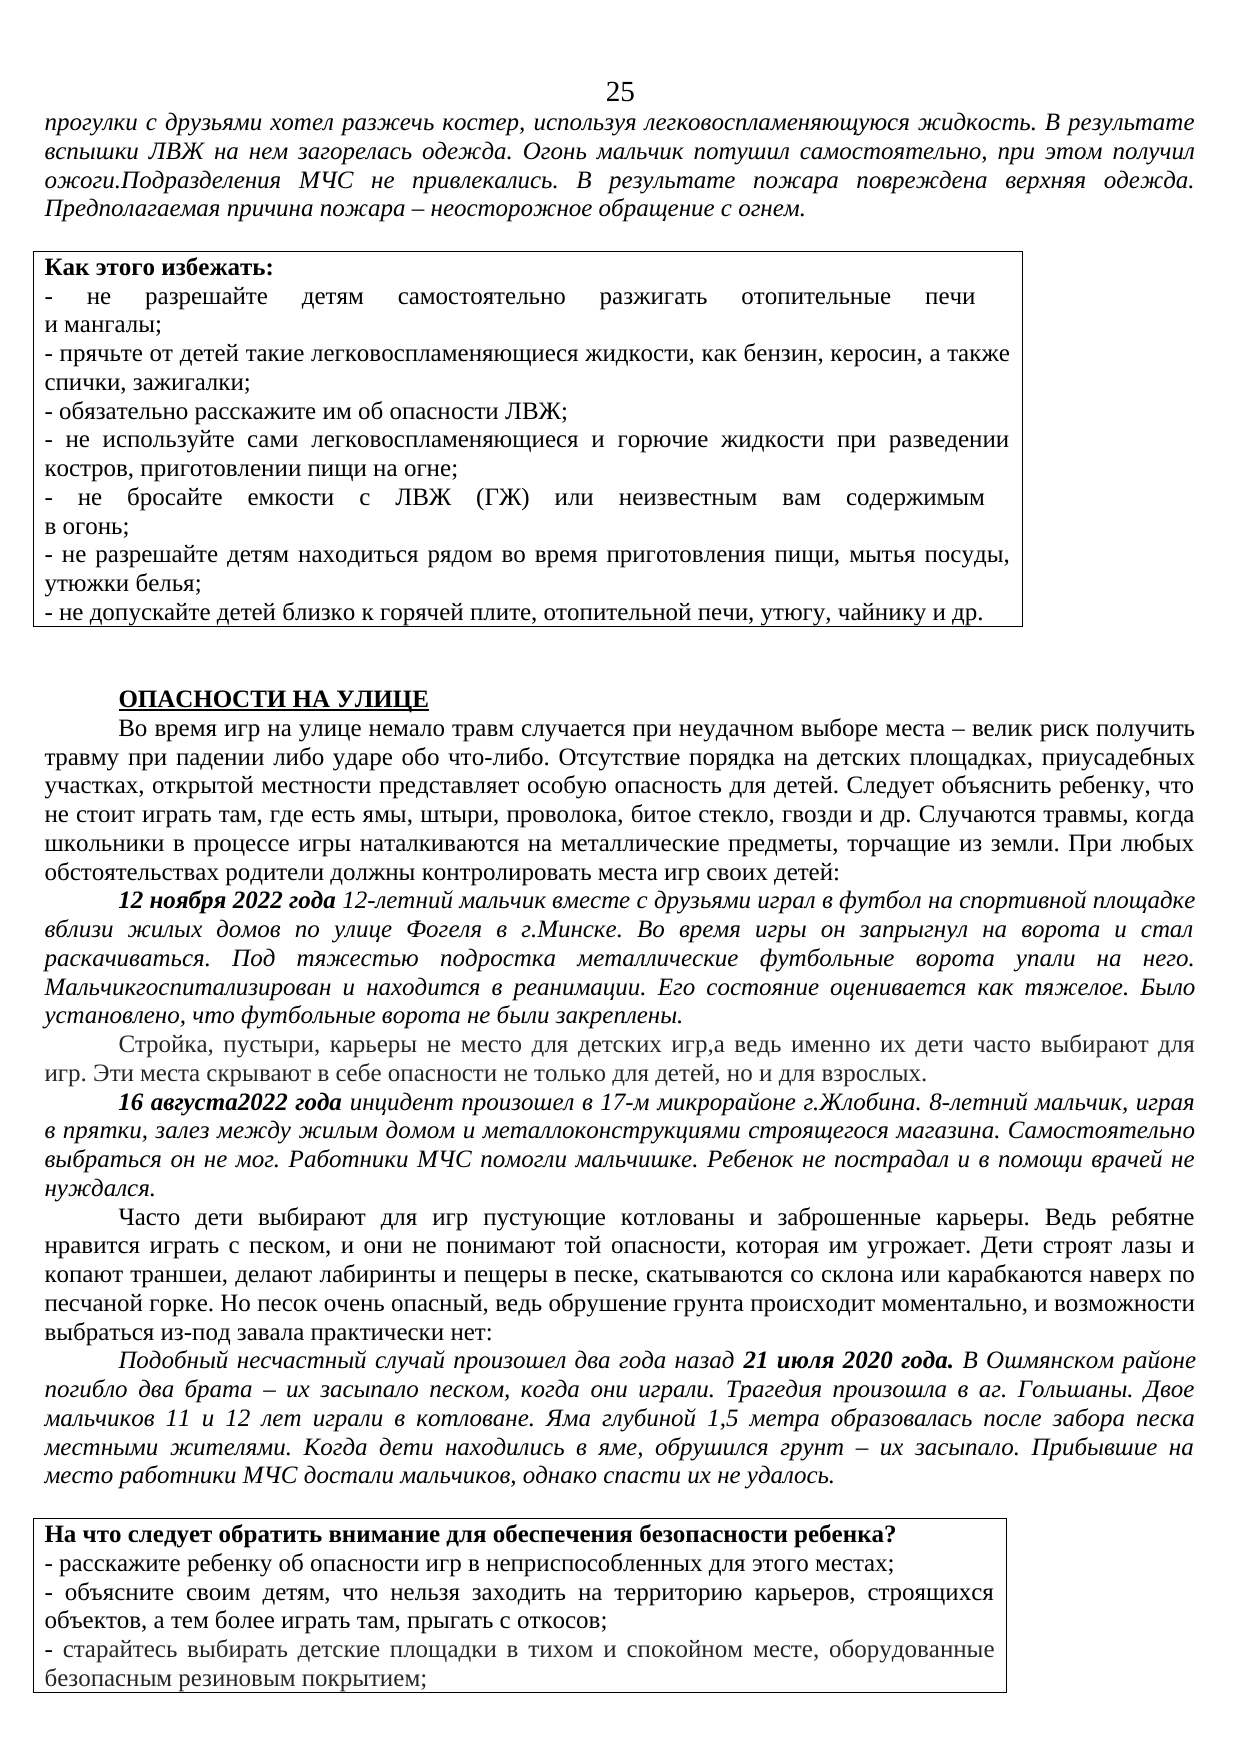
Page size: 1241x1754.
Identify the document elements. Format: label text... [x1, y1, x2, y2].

text 12 ноября 2022 года 12-летний мальчик вместе с друзьями играл в футбол на спортивной площадке вблизи жилых домов по улице Фогеля в г.Минске. Во время игры он запрыгнул на ворота и стал раскачиваться. Под тяжестью подростка металлические футбольные ворота упали на него. Мальчикгоспитализирован и находится в реанимации. Его состояние оценивается как тяжелое. Было установлено, что футбольные ворота не были закреплены. [44, 886, 1196, 1029]
text ОПАСНОСТИ НА УЛИЦЕ [44, 684, 1196, 713]
text Стройка, пустыри, карьеры не место для детских игр,а ведь именно их дети часто выбирают для игр. Эти места скрывают в себе опасности не только для детей, но и для взрослых. [44, 1029, 1196, 1087]
text 16 августа2022 года инцидент произошел в 17-м микрорайоне г.Жлобина. 8-летний мальчик, играя в прятки, залез между жилым домом и металлоконструкциями строящегося магазина. Самостоятельно выбраться он не мог. Работники МЧС помогли мальчишке. Ребенок не пострадал и в помощи врачей не нуждался. [44, 1087, 1196, 1202]
table_header Как этого избежать: - не разрешайте детям самостоятельно разжигать отопительные печи и мангалы; - прячьте от детей такие легковоспламеняющиеся жидкости, как бензин, керосин, а также спички, зажигалки; - обязательно расскажите им об опасности ЛВЖ; - не используйте сами легковоспламеняющиеся и горючие жидкости при разведении костров, приготовлении пищи на огне; - не бросайте емкости с ЛВЖ (ГЖ) или неизвестным вам содержимым в огонь; - не разрешайте детям находиться рядом во время приготовления пищи, мытья посуды, утюжки белья; - не допускайте детей близко к горячей плите, отопительной печи, утюгу, чайнику и др. [34, 252, 1022, 626]
text Во время игр на улице немало травм случается при неудачном выборе места – велик риск получить травму при падении либо ударе обо что-либо. Отсутствие порядка на детских площадках, приусадебных участках, открытой местности представляет особую опасность для детей. Следует объяснить ребенку, что не стоит играть там, где есть ямы, штыри, проволока, битое стекло, гвозди и др. Случаются травмы, когда школьники в процессе игры наталкиваются на металлические предметы, торчащие из земли. При любых обстоятельствах родители должны контролировать места игр своих детей: [44, 713, 1196, 886]
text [44, 107, 1196, 222]
text Подобный несчастный случай произошел два года назад 21 июля 2020 года. В Ошмянском районе погибло два брата – их засыпало песком, когда они играли. Трагедия произошла в аг. Гольшаны. Двое мальчиков 11 и 12 лет играли в котловане. Яма глубиной 1,5 метра образовалась после забора песка местными жителями. Когда дети находились в яме, обрушился грунт – их засыпало. Прибывшие на место работники МЧС достали мальчиков, однако спасти их не удалось. [44, 1346, 1196, 1489]
text Часто дети выбирают для игр пустующие котлованы и заброшенные карьеры. Ведь ребятне нравится играть с песком, и они не понимают той опасности, которая им угрожает. Дети строят лазы и копают траншеи, делают лабиринты и пещеры в песке, скатываются со склона или карабкаются наверх по песчаной горке. Но песок очень опасный, ведь обрушение грунта происходит моментально, и возможности выбраться из-под завала практически нет: [44, 1202, 1196, 1346]
